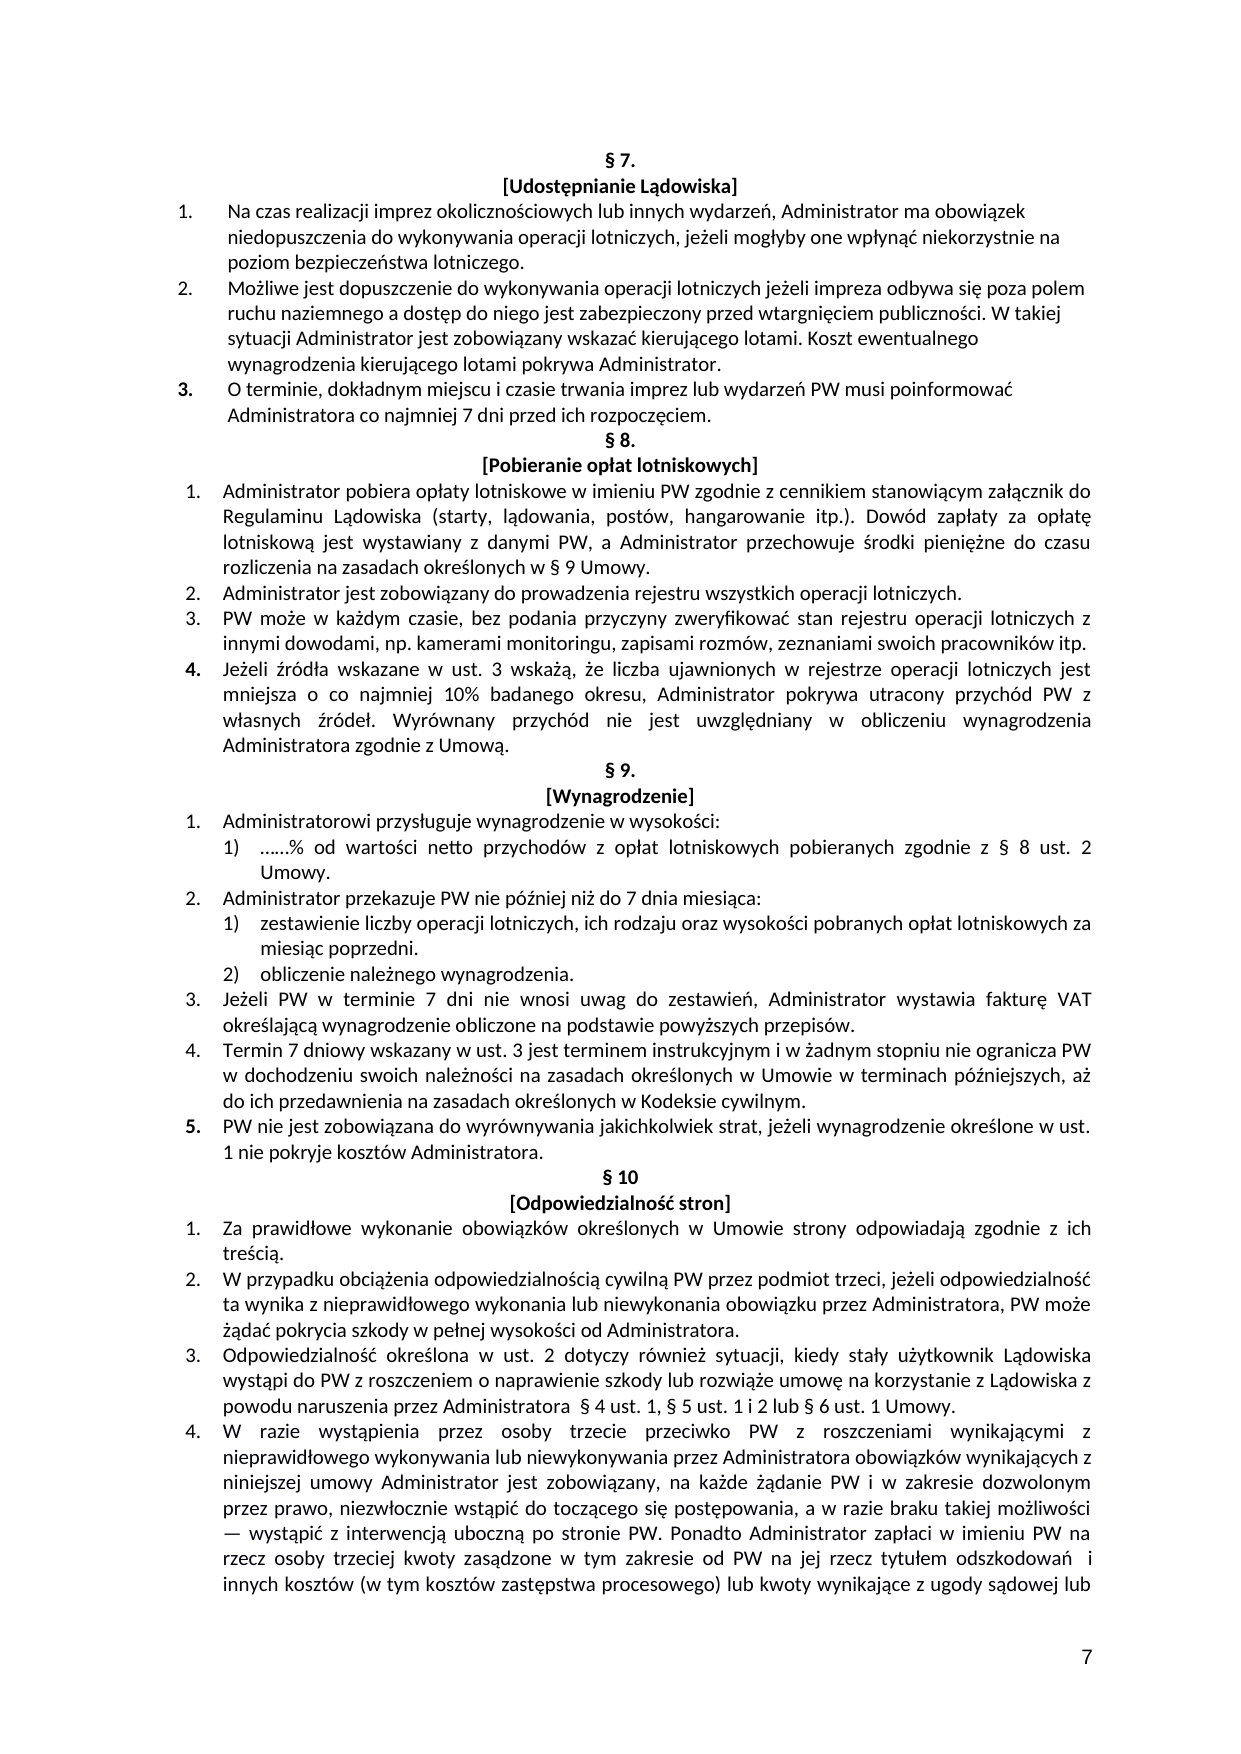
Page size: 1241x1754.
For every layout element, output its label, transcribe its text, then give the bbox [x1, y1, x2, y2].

list Administrator przekazuje PW nie później niż do 7 dnia miesiąca: [185, 885, 1093, 910]
list W przypadku obciążenia odpowiedzialnością cywilną PW przez podmiot trzeci, jeżeli odpowiedzialność ta wynika z nieprawidłowego wykonania lub niewykonania obowiązku przez Administratora, PW może żądać pokrycia szkody w pełnej wysokości od Administratora. [185, 1266, 1093, 1342]
text § 10 [Odpowiedzialność stron] [148, 1164, 1093, 1215]
list Jeżeli PW w terminie 7 dni nie wnosi uwag do zestawień, Administrator wystawia fakturę VAT określającą wynagrodzenie obliczone na podstawie powyższych przepisów. [185, 986, 1093, 1037]
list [185, 1418, 1093, 1596]
list zestawienie liczby operacji lotniczych, ich rodzaju oraz wysokości pobranych opłat lotniskowych za miesiąc poprzedni. [223, 910, 1093, 961]
list Odpowiedzialność określona w ust. 2 dotyczy również sytuacji, kiedy stały użytkownik Lądowiska wystąpi do PW z roszczeniem o naprawienie szkody lub rozwiąże umowę na korzystanie z Lądowiska z powodu naruszenia przez Administratora § 4 ust. 1, § 5 ust. 1 i 2 lub § 6 ust. 1 Umowy. [185, 1342, 1093, 1418]
list ……% od wartości netto przychodów z opłat lotniskowych pobieranych zgodnie z § 8 ust. 2 Umowy. [223, 834, 1093, 885]
text § 7. [Udostępnianie Lądowiska] [148, 148, 1093, 198]
list Na czas realizacji imprez okolicznościowych lub innych wydarzeń, Administrator ma obowiązek niedopuszczenia do wykonywania operacji lotniczych, jeżeli mogłyby one wpłynąć niekorzystnie na poziom bezpieczeństwa lotniczego. [177, 198, 1093, 275]
list PW może w każdym czasie, bez podania przyczyny zweryfikować stan rejestru operacji lotniczych z innymi dowodami, np. kamerami monitoringu, zapisami rozmów, zeznaniami swoich pracowników itp. [185, 605, 1093, 656]
list Możliwe jest dopuszczenie do wykonywania operacji lotniczych jeżeli impreza odbywa się poza polem ruchu naziemnego a dostęp do niego jest zabezpieczony przed wtargnięciem publiczności. W takiej sytuacji Administrator jest zobowiązany wskazać kierującego lotami. Koszt ewentualnego wynagrodzenia kierującego lotami pokrywa Administrator. [177, 275, 1093, 376]
list Administrator pobiera opłaty lotniskowe w imieniu PW zgodnie z cennikiem stanowiącym załącznik do Regulaminu Lądowiska (starty, lądowania, postów, hangarowanie itp.). Dowód zapłaty za opłatę lotniskową jest wystawiany z danymi PW, a Administrator przechowuje środki pieniężne do czasu rozliczenia na zasadach określonych w § 9 Umowy. [185, 478, 1093, 580]
text § 9. [Wynagrodzenie] [148, 758, 1093, 808]
list Za prawidłowe wykonanie obowiązków określonych w Umowie strony odpowiadają zgodnie z ich treścią. [185, 1215, 1093, 1266]
text § 8. [Pobieranie opłat lotniskowych] [148, 427, 1093, 478]
list Administrator jest zobowiązany do prowadzenia rejestru wszystkich operacji lotniczych. [185, 580, 1093, 605]
list Administratorowi przysługuje wynagrodzenie w wysokości: [185, 808, 1093, 834]
list O terminie, dokładnym miejscu i czasie trwania imprez lub wydarzeń PW musi poinformować Administratora co najmniej 7 dni przed ich rozpoczęciem. [177, 376, 1093, 427]
list Jeżeli źródła wskazane w ust. 3 wskażą, że liczba ujawnionych w rejestrze operacji lotniczych jest mniejsza o co najmniej 10% badanego okresu, Administrator pokrywa utracony przychód PW z własnych źródeł. Wyrównany przychód nie jest uwzględniany w obliczeniu wynagrodzenia Administratora zgodnie z Umową. [185, 656, 1093, 758]
list PW nie jest zobowiązana do wyrównywania jakichkolwiek strat, jeżeli wynagrodzenie określone w ust. 1 nie pokryje kosztów Administratora. [185, 1113, 1093, 1164]
list obliczenie należnego wynagrodzenia. [223, 961, 1093, 986]
list Termin 7 dniowy wskazany w ust. 3 jest terminem instrukcyjnym i w żadnym stopniu nie ogranicza PW w dochodzeniu swoich należności na zasadach określonych w Umowie w terminach późniejszych, aż do ich przedawnienia na zasadach określonych w Kodeksie cywilnym. [185, 1037, 1093, 1113]
